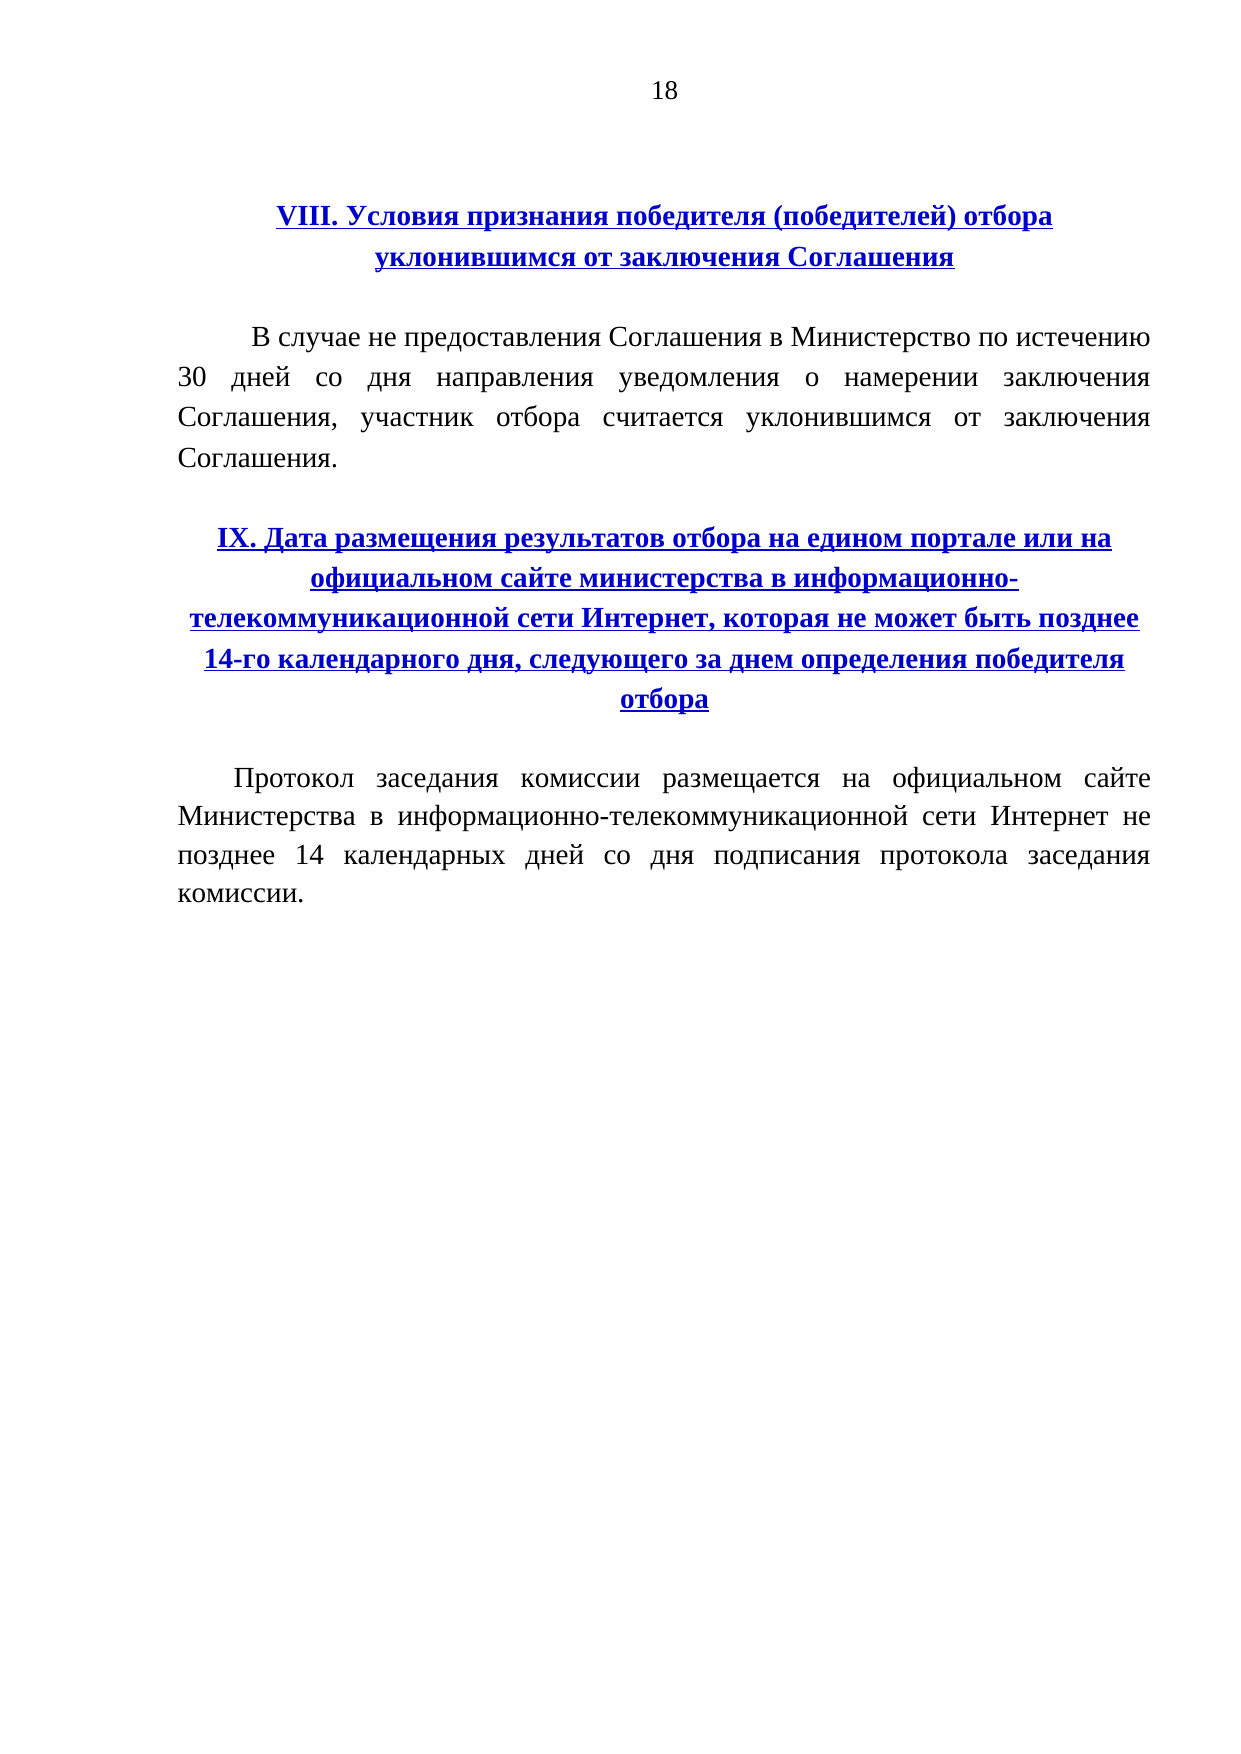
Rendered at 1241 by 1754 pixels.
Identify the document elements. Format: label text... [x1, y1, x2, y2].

text IX. Дата размещения результатов отбора на едином портале или на официальном сайте министерства в информационно-телекоммуникационной сети Интернет, которая не может быть позднее 14-го календарного дня, следующего за днем определения победителя отбора [177, 520, 1152, 714]
text VIII. Условия признания победителя (победителей) отбора уклонившимся от заключения Соглашения [177, 198, 1152, 272]
text В случае не предоставления Соглашения в Министерство по истечению 30 дней со дня направления уведомления о намерении заключения Соглашения, участник отбора считается уклонившимся от заключения Соглашения. [177, 319, 1152, 473]
text Протокол заседания комиссии размещается на официальном сайте Министерства в информационно-телекоммуникационной сети Интернет не позднее 14 календарных дней со дня подписания протокола заседания комиссии. [177, 760, 1152, 909]
